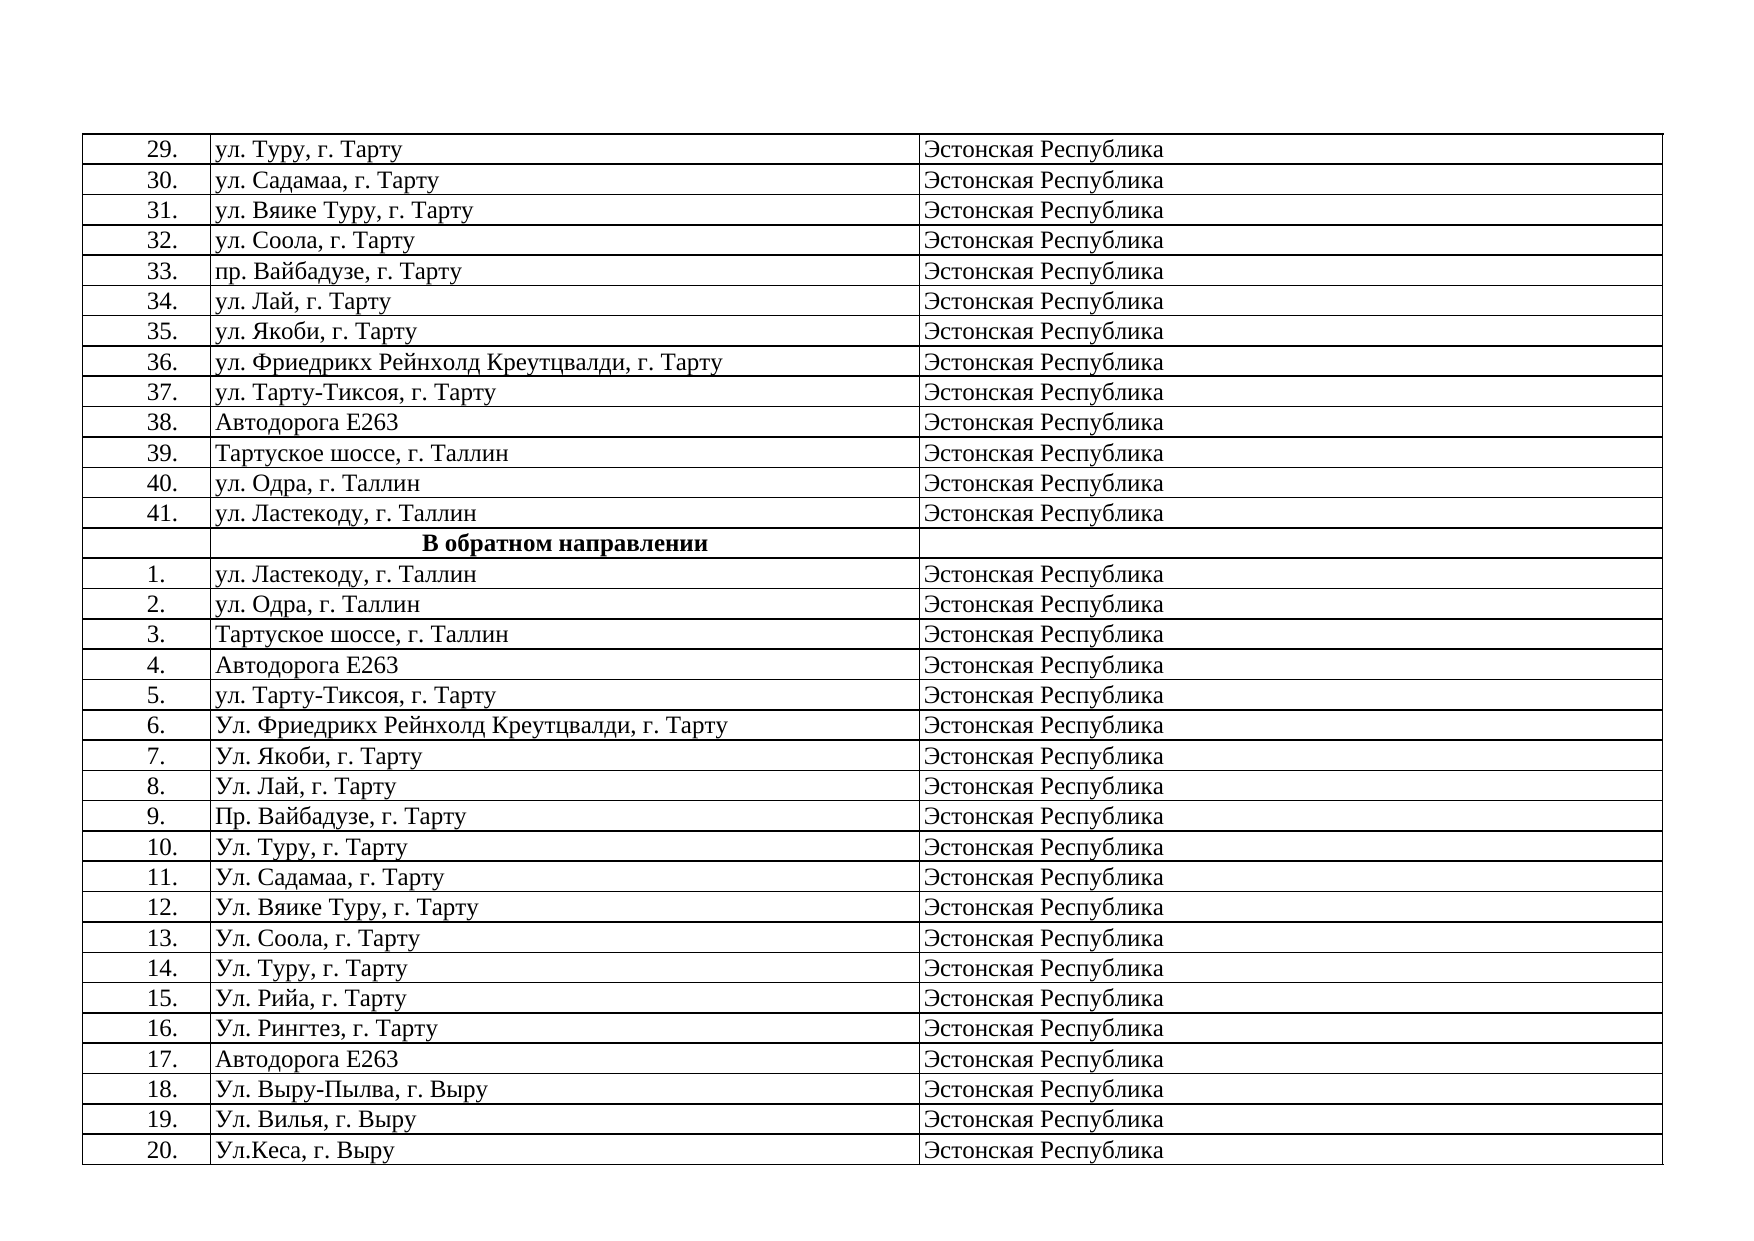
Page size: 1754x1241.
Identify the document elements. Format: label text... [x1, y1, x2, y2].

table_cell Эстонская Республика [920, 923, 1662, 951]
table_cell Эстонская Республика [920, 226, 1662, 254]
table_cell [83, 1044, 210, 1073]
table_cell Тартуское шоссе, г. Таллин [211, 438, 919, 466]
table_cell ул. Лай, г. Тарту [211, 286, 919, 315]
table_cell Эстонская Республика [920, 377, 1662, 406]
table_cell [83, 1074, 210, 1103]
table_cell ул. Садамаа, г. Тарту [211, 165, 919, 193]
table_cell Ул. Садамаа, г. Тарту [211, 862, 919, 891]
table_cell Ул. Соола, г. Тарту [211, 923, 919, 951]
table_cell [83, 256, 210, 284]
table_cell ул. Якоби, г. Тарту [211, 316, 919, 345]
table_cell [83, 165, 210, 193]
table_cell Ул. Выру-Пылва, г. Выру [211, 1074, 919, 1103]
table_cell Эстонская Республика [920, 407, 1662, 436]
table_cell [83, 923, 210, 951]
table_cell [83, 407, 210, 436]
table_cell [83, 832, 210, 860]
table_cell Эстонская Республика [920, 620, 1662, 648]
table_cell [83, 135, 210, 163]
table_cell Эстонская Республика [920, 1014, 1662, 1042]
table_cell Эстонская Республика [920, 832, 1662, 860]
table_cell ул. Вяике Туру, г. Тарту [211, 195, 919, 224]
table_cell Автодорога Е263 [211, 1044, 919, 1073]
table_cell Эстонская Республика [920, 438, 1662, 466]
table_cell [83, 589, 210, 618]
table_cell ул. Одра, г. Таллин [211, 589, 919, 618]
table_cell Тартуское шоссе, г. Таллин [211, 620, 919, 648]
table_cell [83, 286, 210, 315]
table_cell ул. Туру, г. Тарту [211, 135, 919, 163]
table_cell Автодорога Е263 [211, 650, 919, 678]
table_cell Автодорога Е263 [211, 407, 919, 436]
table_cell [83, 529, 210, 557]
table_cell [83, 195, 210, 224]
table_cell [83, 741, 210, 769]
table_cell Ул.Кеса, г. Выру [211, 1135, 919, 1163]
table_cell Эстонская Республика [920, 165, 1662, 193]
table_cell Эстонская Республика [920, 286, 1662, 315]
table_cell [83, 680, 210, 709]
table_cell [920, 529, 1662, 557]
table_cell ул. Ластекоду, г. Таллин [211, 559, 919, 588]
table_cell ул. Ластекоду, г. Таллин [211, 498, 919, 527]
table_cell [83, 1105, 210, 1133]
table_cell [83, 650, 210, 678]
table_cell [920, 135, 1662, 163]
table_cell Эстонская Республика [920, 1105, 1662, 1133]
table_cell [83, 983, 210, 1012]
table_cell Ул. Вяике Туру, г. Тарту [211, 892, 919, 921]
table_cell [920, 1135, 1662, 1163]
table_cell Эстонская Республика [920, 256, 1662, 284]
table_cell [83, 953, 210, 982]
table_cell Ул. Туру, г. Тарту [211, 953, 919, 982]
table_cell [83, 711, 210, 739]
table_cell [83, 892, 210, 921]
table_cell пр. Вайбадузе, г. Тарту [211, 256, 919, 284]
table_cell Ул. Туру, г. Тарту [211, 832, 919, 860]
table_cell [83, 438, 210, 466]
table_cell [83, 347, 210, 375]
table_cell Ул. Рийа, г. Тарту [211, 983, 919, 1012]
table_cell Эстонская Республика [920, 741, 1662, 769]
table_cell Эстонская Республика [920, 801, 1662, 830]
table_cell Эстонская Республика [920, 195, 1662, 224]
table_cell ул. Одра, г. Таллин [211, 468, 919, 497]
table_cell [83, 620, 210, 648]
table_cell Эстонская Республика [920, 771, 1662, 800]
table_cell [83, 862, 210, 891]
table_cell Эстонская Республика [920, 589, 1662, 618]
table_cell Эстонская Республика [920, 1074, 1662, 1103]
table_cell ул. Соола, г. Тарту [211, 226, 919, 254]
table_cell Ул. Вилья, г. Выру [211, 1105, 919, 1133]
table_cell Эстонская Республика [920, 1044, 1662, 1073]
table_cell ул. Тарту-Тиксоя, г. Тарту [211, 377, 919, 406]
table_cell Эстонская Республика [920, 862, 1662, 891]
table_cell [83, 498, 210, 527]
table_cell [83, 1014, 210, 1042]
table_cell Эстонская Республика [920, 468, 1662, 497]
table_cell [83, 801, 210, 830]
table_cell Эстонская Республика [920, 892, 1662, 921]
table_cell Ул. Фриедрикх Рейнхолд Креутцвалди, г. Тарту [211, 711, 919, 739]
table_cell [83, 1135, 210, 1163]
table_cell Эстонская Республика [920, 983, 1662, 1012]
table_cell ул. Фриедрикх Рейнхолд Креутцвалди, г. Тарту [211, 347, 919, 375]
table_cell Эстонская Республика [920, 650, 1662, 678]
table_cell ул. Тарту-Тиксоя, г. Тарту [211, 680, 919, 709]
table_cell [83, 468, 210, 497]
table_cell Эстонская Республика [920, 680, 1662, 709]
table_cell Эстонская Республика [920, 711, 1662, 739]
table_cell [83, 559, 210, 588]
table_cell Ул. Якоби, г. Тарту [211, 741, 919, 769]
table_cell Эстонская Республика [920, 498, 1662, 527]
table_cell Эстонская Республика [920, 316, 1662, 345]
table_cell Эстонская Республика [920, 347, 1662, 375]
table_cell [83, 771, 210, 800]
table_cell [83, 226, 210, 254]
table_cell Пр. Вайбадузе, г. Тарту [211, 801, 919, 830]
table_cell Ул. Лай, г. Тарту [211, 771, 919, 800]
table_cell Эстонская Республика [920, 559, 1662, 588]
table_cell Ул. Рингтез, г. Тарту [211, 1014, 919, 1042]
table_cell [83, 316, 210, 345]
table_cell Эстонская Республика [920, 953, 1662, 982]
table_cell В обратном направлении [211, 529, 919, 557]
table_cell [83, 377, 210, 406]
